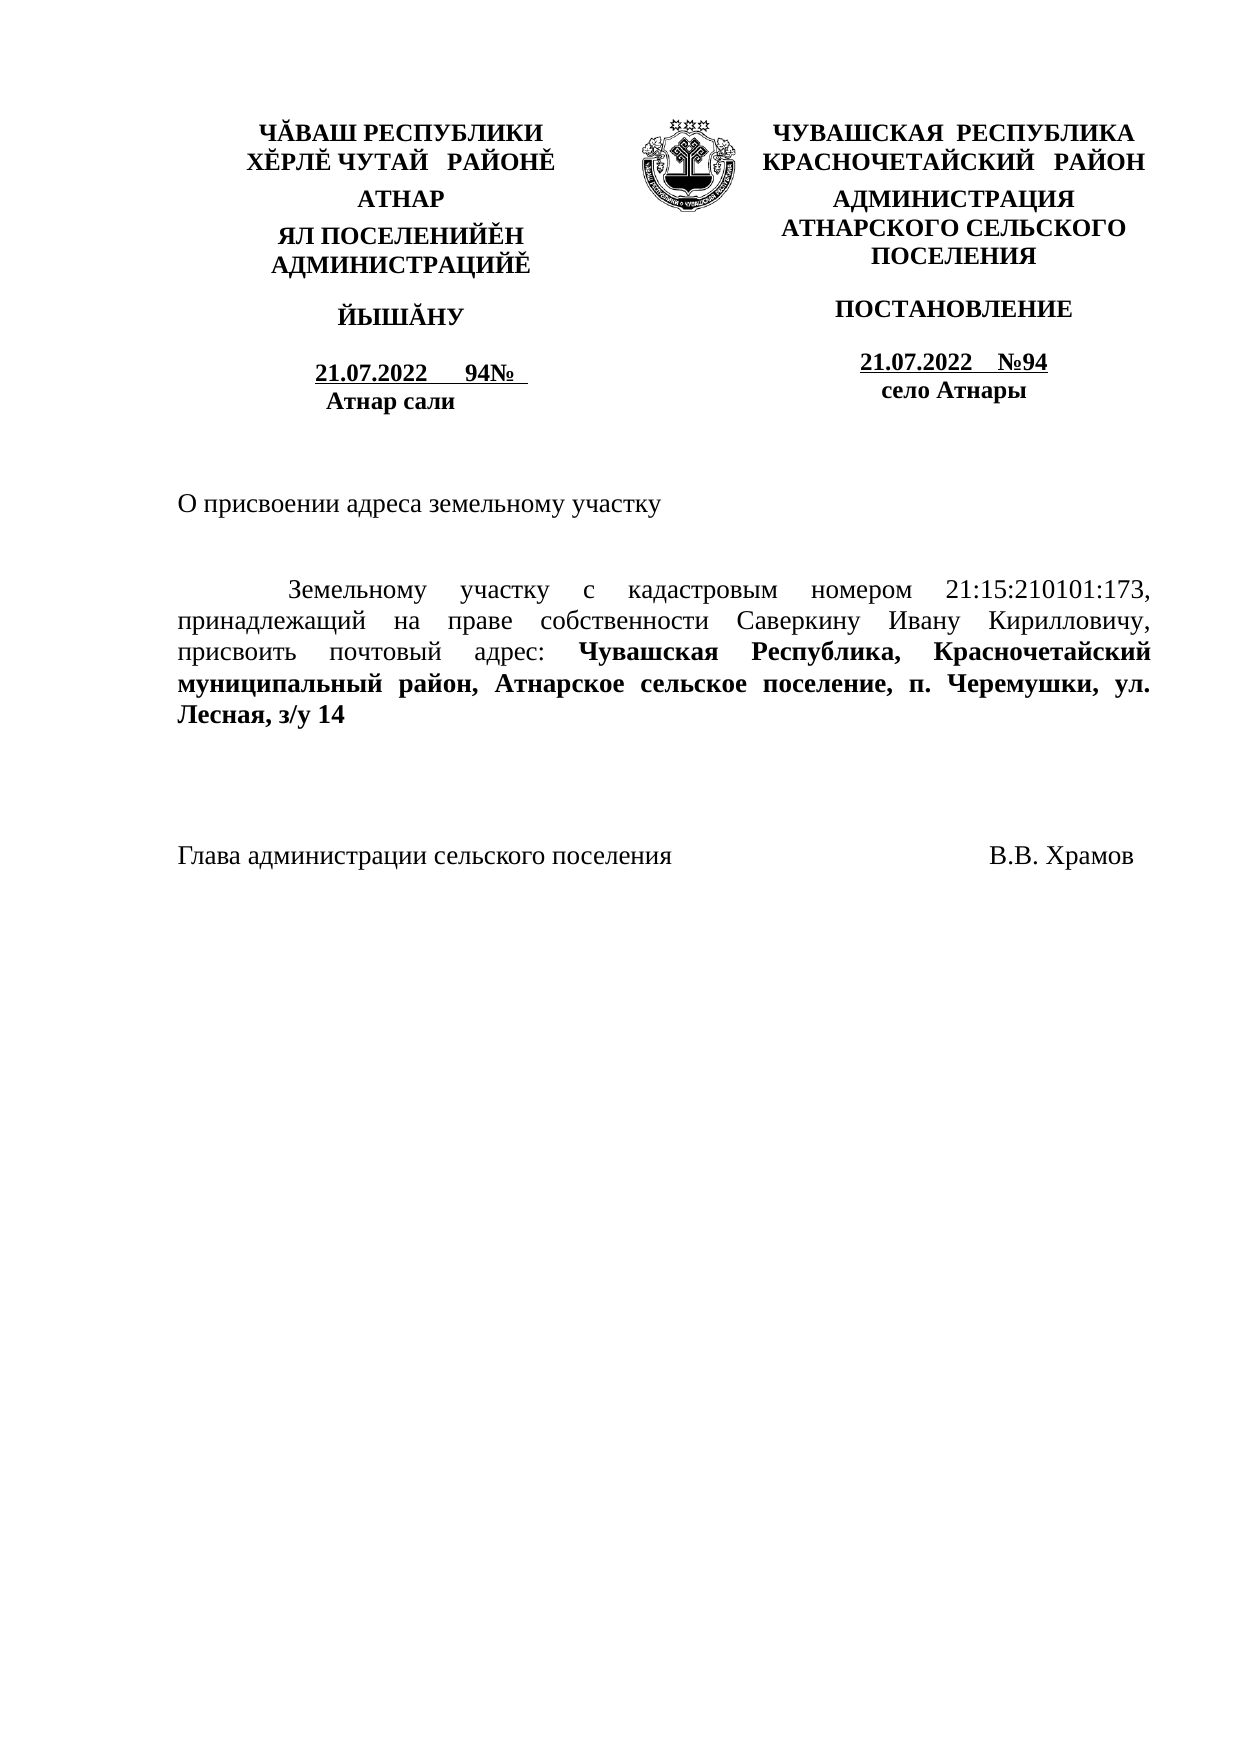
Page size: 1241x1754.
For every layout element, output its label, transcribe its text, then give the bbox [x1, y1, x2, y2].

table_header [636, 118, 744, 487]
table_cell АТНАР ЯЛ ПОСЕЛЕНИЙĚН АДМИНИСТРАЦИЙĚ ЙЫШĂНУ 21.07.2022 94№ Атнар сали [166, 176, 636, 487]
table_cell АДМИНИСТРАЦИЯ АТНАРСКОГО СЕЛЬСКОГО ПОСЕЛЕНИЯ ПОСТАНОВЛЕНИЕ 21.07.2022 №94 село Атнары [744, 176, 1163, 487]
text Глава администрации сельского поселения В.В. Храмов [177, 839, 1152, 870]
text Земельному участку с кадастровым номером 21:15:210101:173, принадлежащий на праве собственности Саверкину Ивану Кирилловичу, присвоить почтовый адрес: Чувашская Республика, Красночетайский муниципальный район, Атнарское сельское поселение, п. Черемушки, ул. Лесная, з/у 14 [177, 573, 1152, 729]
picture [641, 118, 736, 212]
table_header ЧУВАШСКАЯ РЕСПУБЛИКА КРАСНОЧЕТАЙСКИЙ РАЙОН [744, 118, 1163, 176]
table_header ЧĂВАШ РЕСПУБЛИКИ ХĔРЛĔ ЧУТАЙ РАЙОНĚ [166, 118, 636, 176]
text О присвоении адреса земельному участку [177, 487, 679, 518]
